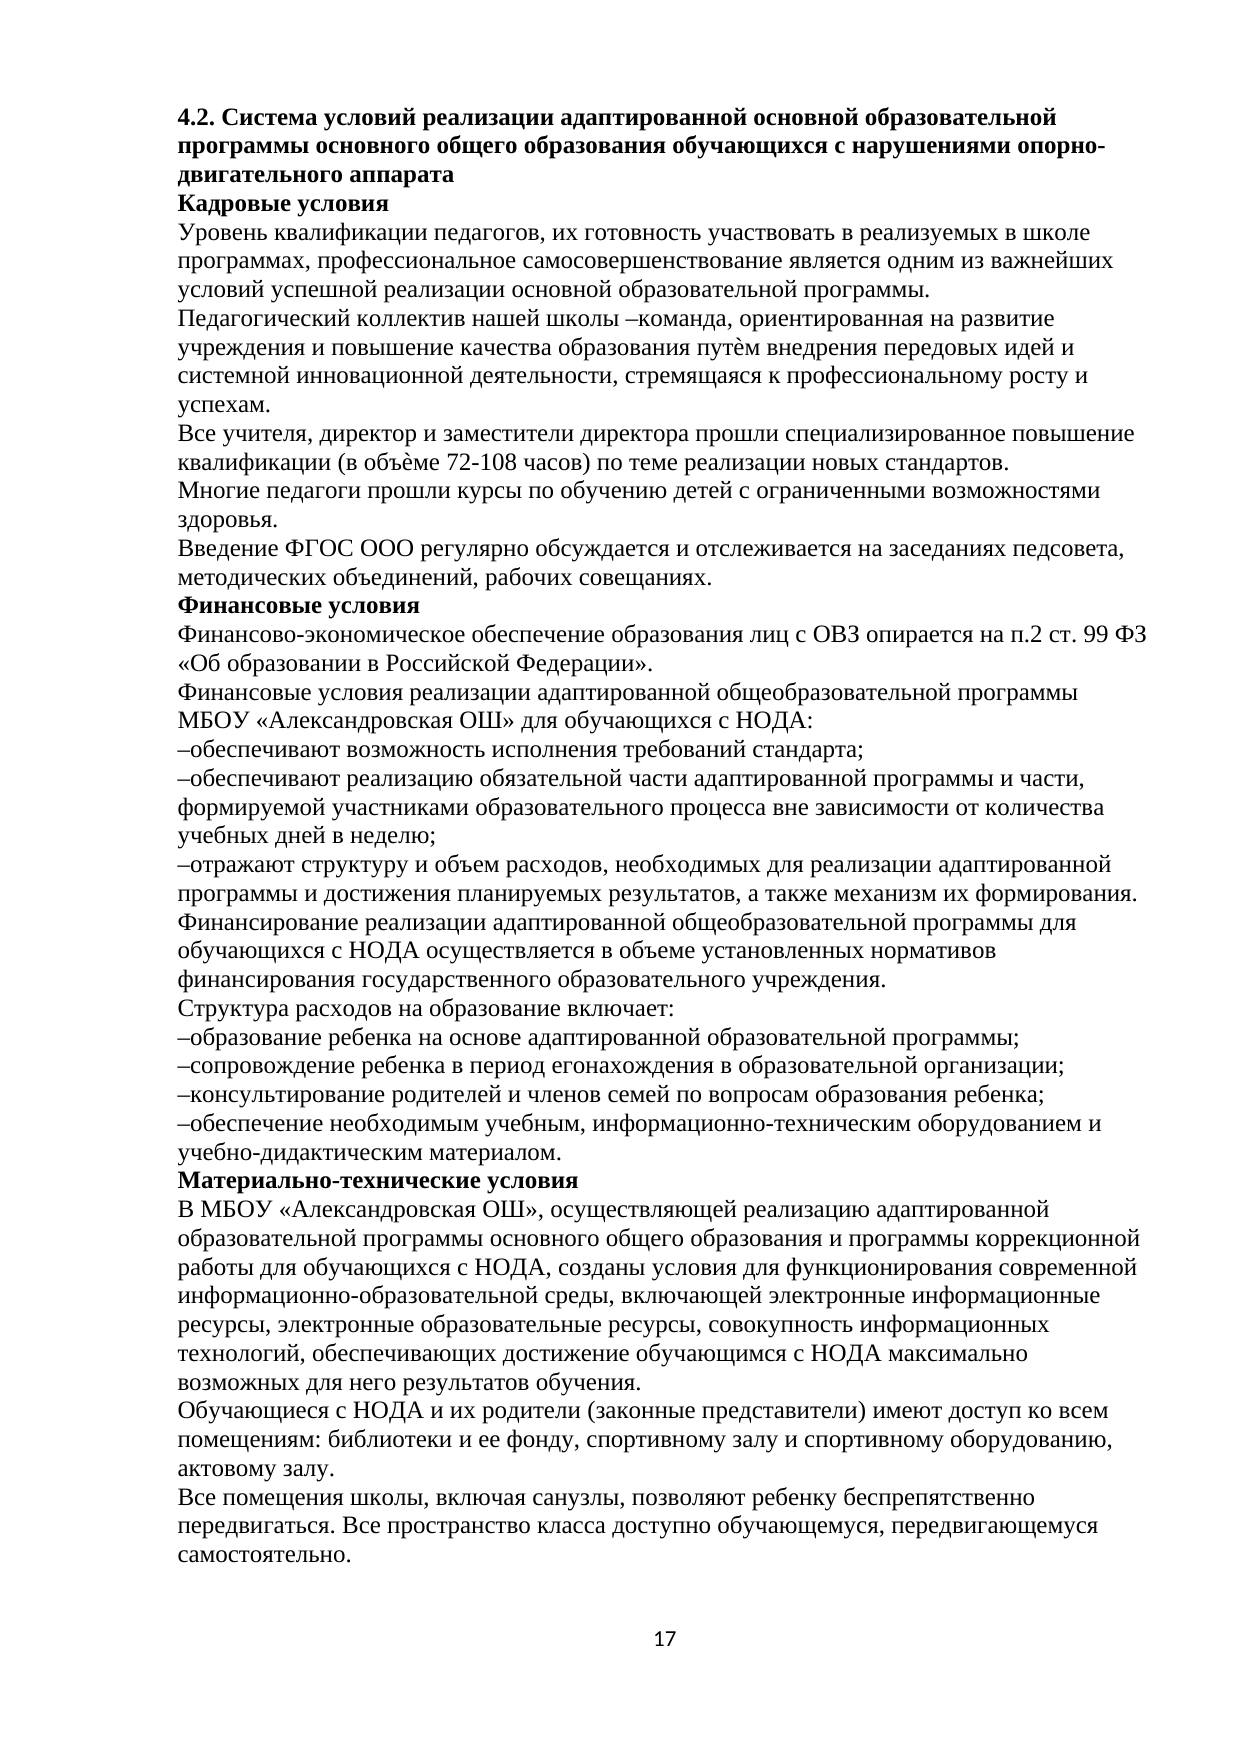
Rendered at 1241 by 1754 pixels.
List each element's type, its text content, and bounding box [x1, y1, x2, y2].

text Введение ФГОС ООО регулярно обсуждается и отслеживается на заседаниях педсовета, методических объединений, рабочих совещаниях. [177, 533, 1152, 591]
text Все помещения школы, включая санузлы, позволяют ребенку беспрепятственно передвигаться. Все пространство класса доступно обучающемуся, передвигающемуся самостоятельно. [177, 1482, 1152, 1568]
text Кадровые условия [177, 188, 1152, 217]
text –обеспечивают реализацию обязательной части адаптированной программы и части, формируемой участниками образовательного процесса вне зависимости от количества учебных дней в неделю; [177, 763, 1152, 849]
text Обучающиеся с НОДА и их родители (законные представители) имеют доступ ко всем помещениям: библиотеки и ее фонду, спортивному залу и спортивному оборудованию, актовому залу. [177, 1396, 1152, 1482]
text Финансово-экономическое обеспечение образования лиц с ОВЗ опирается на п.2 ст. 99 ФЗ «Об образовании в Российской Федерации». [177, 619, 1152, 677]
text Все учителя, директор и заместители директора прошли специализированное повышение квалификации (в объѐме 72-108 часов) по теме реализации новых стандартов. [177, 418, 1152, 476]
text Многие педагоги прошли курсы по обучению детей с ограниченными возможностями здоровья. [177, 476, 1152, 533]
text Структура расходов на образование включает: [177, 993, 1152, 1022]
text Педагогический коллектив нашей школы –команда, ориентированная на развитие учреждения и повышение качества образования путѐм внедрения передовых идей и системной инновационной деятельности, стремящаяся к профессиональному росту и успехам. [177, 303, 1152, 418]
text –обеспечение необходимым учебным, информационно-техническим оборудованием и учебно-дидактическим материалом. [177, 1108, 1152, 1166]
text 4.2. Система условий реализации адаптированной основной образовательной программы основного общего образования обучающихся с нарушениями опорно-двигательного аппарата [177, 102, 1152, 188]
text –образование ребенка на основе адаптированной образовательной программы; [177, 1022, 1152, 1051]
text –сопровождение ребенка в период егонахождения в образовательной организации; [177, 1051, 1152, 1079]
text –консультирование родителей и членов семей по вопросам образования ребенка; [177, 1079, 1152, 1108]
text Финансовые условия реализации адаптированной общеобразовательной программы МБОУ «Александровская ОШ» для обучающихся с НОДА: [177, 677, 1152, 734]
text –обеспечивают возможность исполнения требований стандарта; [177, 734, 1152, 763]
text В МБОУ «Александровская ОШ», осуществляющей реализацию адаптированной образовательной программы основного общего образования и программы коррекционной работы для обучающихся с НОДА, созданы условия для функционирования современной информационно-образовательной среды, включающей электронные информационные ресурсы, электронные образовательные ресурсы, совокупность информационных технологий, обеспечивающих достижение обучающимся с НОДА максимально возможных для него результатов обучения. [177, 1194, 1152, 1396]
text –отражают структуру и объем расходов, необходимых для реализации адаптированной программы и достижения планируемых результатов, а также механизм их формирования. [177, 849, 1152, 907]
text Материально-технические условия [177, 1166, 1152, 1194]
text Финансирование реализации адаптированной общеобразовательной программы для обучающихся с НОДА осуществляется в объеме установленных нормативов финансирования государственного образовательного учреждения. [177, 907, 1152, 993]
text Уровень квалификации педагогов, их готовность участвовать в реализуемых в школе программах, профессиональное самосовершенствование является одним из важнейших условий успешной реализации основной образовательной программы. [177, 217, 1152, 303]
text Финансовые условия [177, 591, 1152, 619]
